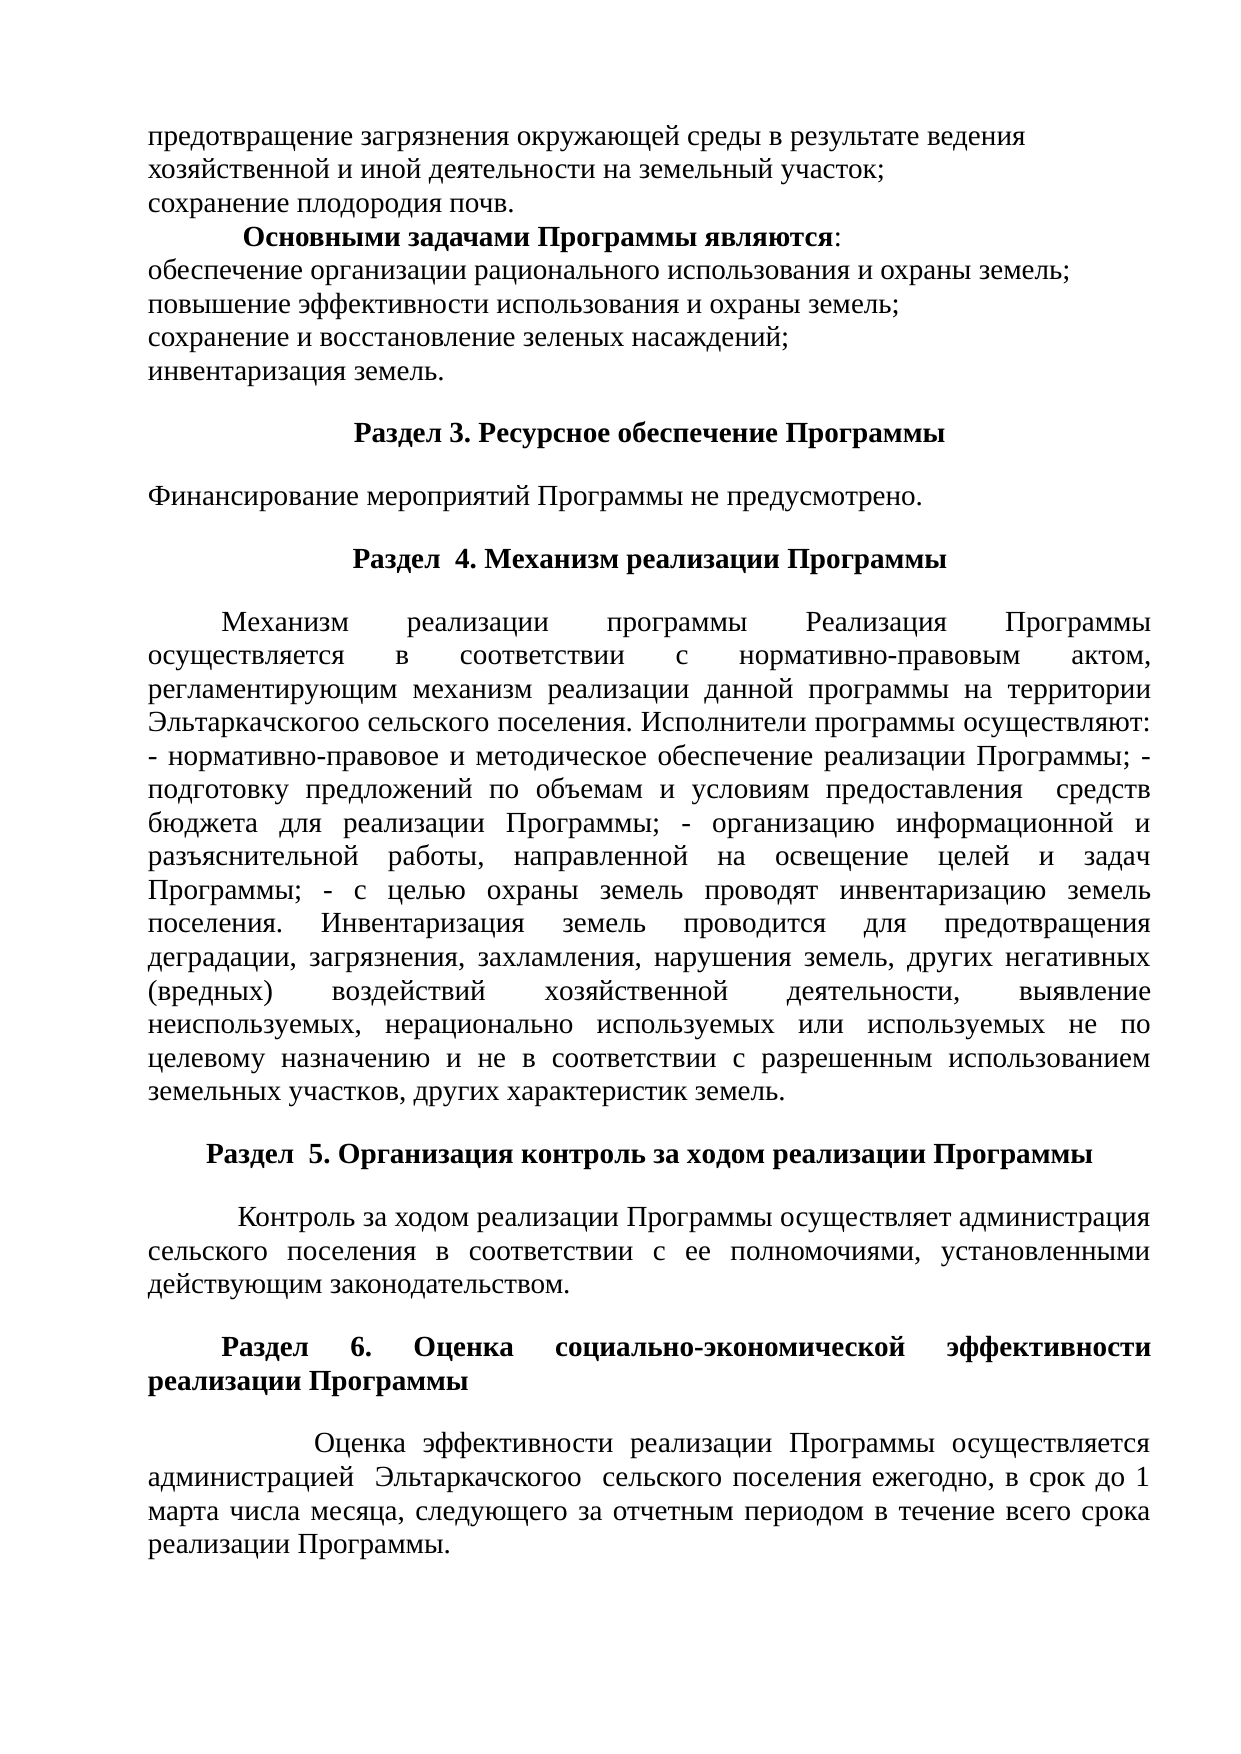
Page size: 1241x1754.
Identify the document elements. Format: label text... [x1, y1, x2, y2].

text Раздел 6. Оценка социально-экономической эффективности реализации Программы [148, 1329, 1152, 1396]
text Раздел 5. Организация контроль за ходом реализации Программы [148, 1136, 1152, 1169]
text Оценка эффективности реализации Программы осуществляется администрацией Эльтаркачскогоо сельского поселения ежегодно, в срок до 1 марта числа месяца, следующего за отчетным периодом в течение всего срока реализации Программы. [148, 1426, 1152, 1560]
text Финансирование мероприятий Программы не предусмотрено. [148, 478, 1152, 512]
text Механизм реализации программы Реализация Программы осуществляется в соответствии с нормативно-правовым актом, регламентирующим механизм реализации данной программы на территории Эльтаркачскогоо сельского поселения. Исполнители программы осуществляют: - нормативно-правовое и методическое обеспечение реализации Программы; - подготовку предложений по объемам и условиям предоставления средств бюджета для реализации Программы; - организацию информационной и разъяснительной работы, направленной на освещение целей и задач Программы; - с целью охраны земель проводят инвентаризацию земель поселения. Инвентаризация земель проводится для предотвращения деградации, загрязнения, захламления, нарушения земель, других негативных (вредных) воздействий хозяйственной деятельности, выявление неиспользуемых, нерационально используемых или используемых не по целевому назначению и не в соответствии с разрешенным использованием земельных участков, других характеристик земель. [148, 604, 1152, 1107]
text Раздел 4. Механизм реализации Программы [148, 541, 1152, 574]
text Раздел 3. Ресурсное обеспечение Программы [148, 416, 1152, 449]
text Контроль за ходом реализации Программы осуществляет администрация сельского поселения в соответствии с ее полномочиями, установленными действующим законодательством. [148, 1199, 1152, 1300]
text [148, 118, 1152, 386]
